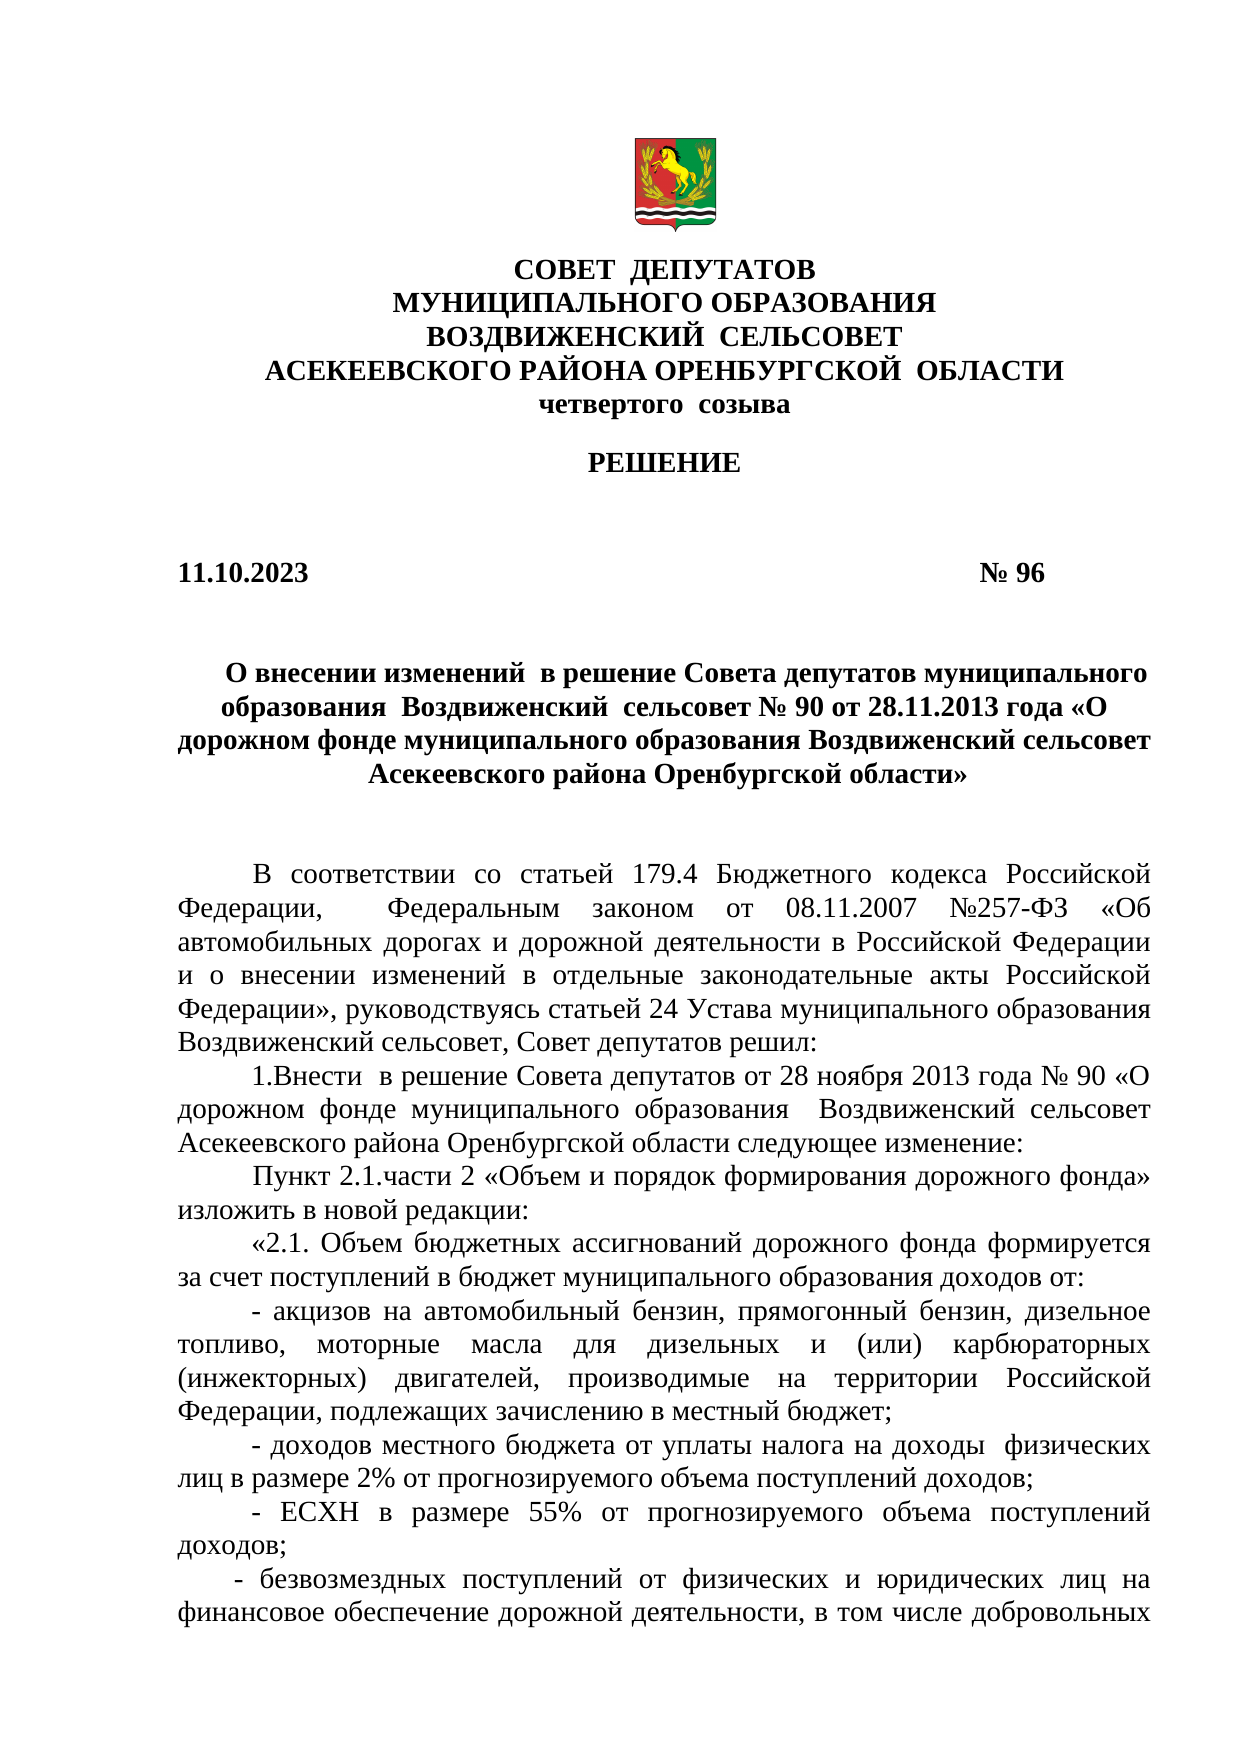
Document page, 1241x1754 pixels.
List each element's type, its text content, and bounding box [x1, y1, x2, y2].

text АСЕКЕЕВСКОГО РАЙОНА ОРЕНБУРГСКОЙ ОБЛАСТИ [177, 353, 1152, 386]
text Пункт 2.1.части 2 «Объем и порядок формирования дорожного фонда» изложить в новой редакции: [177, 1158, 1152, 1226]
text РЕШЕНИЕ [177, 446, 1152, 479]
picture [633, 138, 717, 232]
text - акцизов на автомобильный бензин, прямогонный бензин, дизельное топливо, моторные масла для дизельных и (или) карбюраторных (инжекторных) двигателей, производимые на территории Российской Федерации, подлежащих зачислению в местный бюджет; [177, 1293, 1152, 1427]
text - ЕСХН в размере 55% от прогнозируемого объема поступлений доходов; [177, 1494, 1152, 1561]
text МУНИЦИПАЛЬНОГО ОБРАЗОВАНИЯ [177, 286, 1152, 319]
text ВОЗДВИЖЕНСКИЙ СЕЛЬСОВЕТ [177, 319, 1152, 353]
text СОВЕТ ДЕПУТАТОВ [177, 252, 1152, 286]
text 1.Внести в решение Совета депутатов от 28 ноября 2013 года № 90 «О дорожном фонде муниципального образования Воздвиженский сельсовет Асекеевского района Оренбургской области следующее изменение: [177, 1058, 1152, 1158]
text 11.10.2023 № 96 [177, 555, 1152, 588]
text О внесении изменений в решение Совета депутатов муниципального образования Воздвиженский сельсовет № 90 от 28.11.2013 года «О дорожном фонде муниципального образования Воздвиженский сельсовет [177, 655, 1152, 756]
text «2.1. Объем бюджетных ассигнований дорожного фонда формируется за счет поступлений в бюджет муниципального образования доходов от: [177, 1226, 1152, 1293]
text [177, 1561, 1152, 1628]
text В соответствии со статьей 179.4 Бюджетного кодекса Российской Федерации, Федеральным законом от 08.11.2007 №257-ФЗ «Об автомобильных дорогах и дорожной деятельности в Российской Федерации и о внесении изменений в отдельные законодательные акты Российской Федерации», руководствуясь статьей 24 Устава муниципального образования Воздвиженский сельсовет, Совет депутатов решил: [177, 857, 1152, 1058]
text четвертого созыва [177, 386, 1152, 420]
text - доходов местного бюджета от уплаты налога на доходы физических лиц в размере 2% от прогнозируемого объема поступлений доходов; [177, 1427, 1152, 1494]
text Асекеевского района Оренбургской области» [177, 756, 1152, 789]
